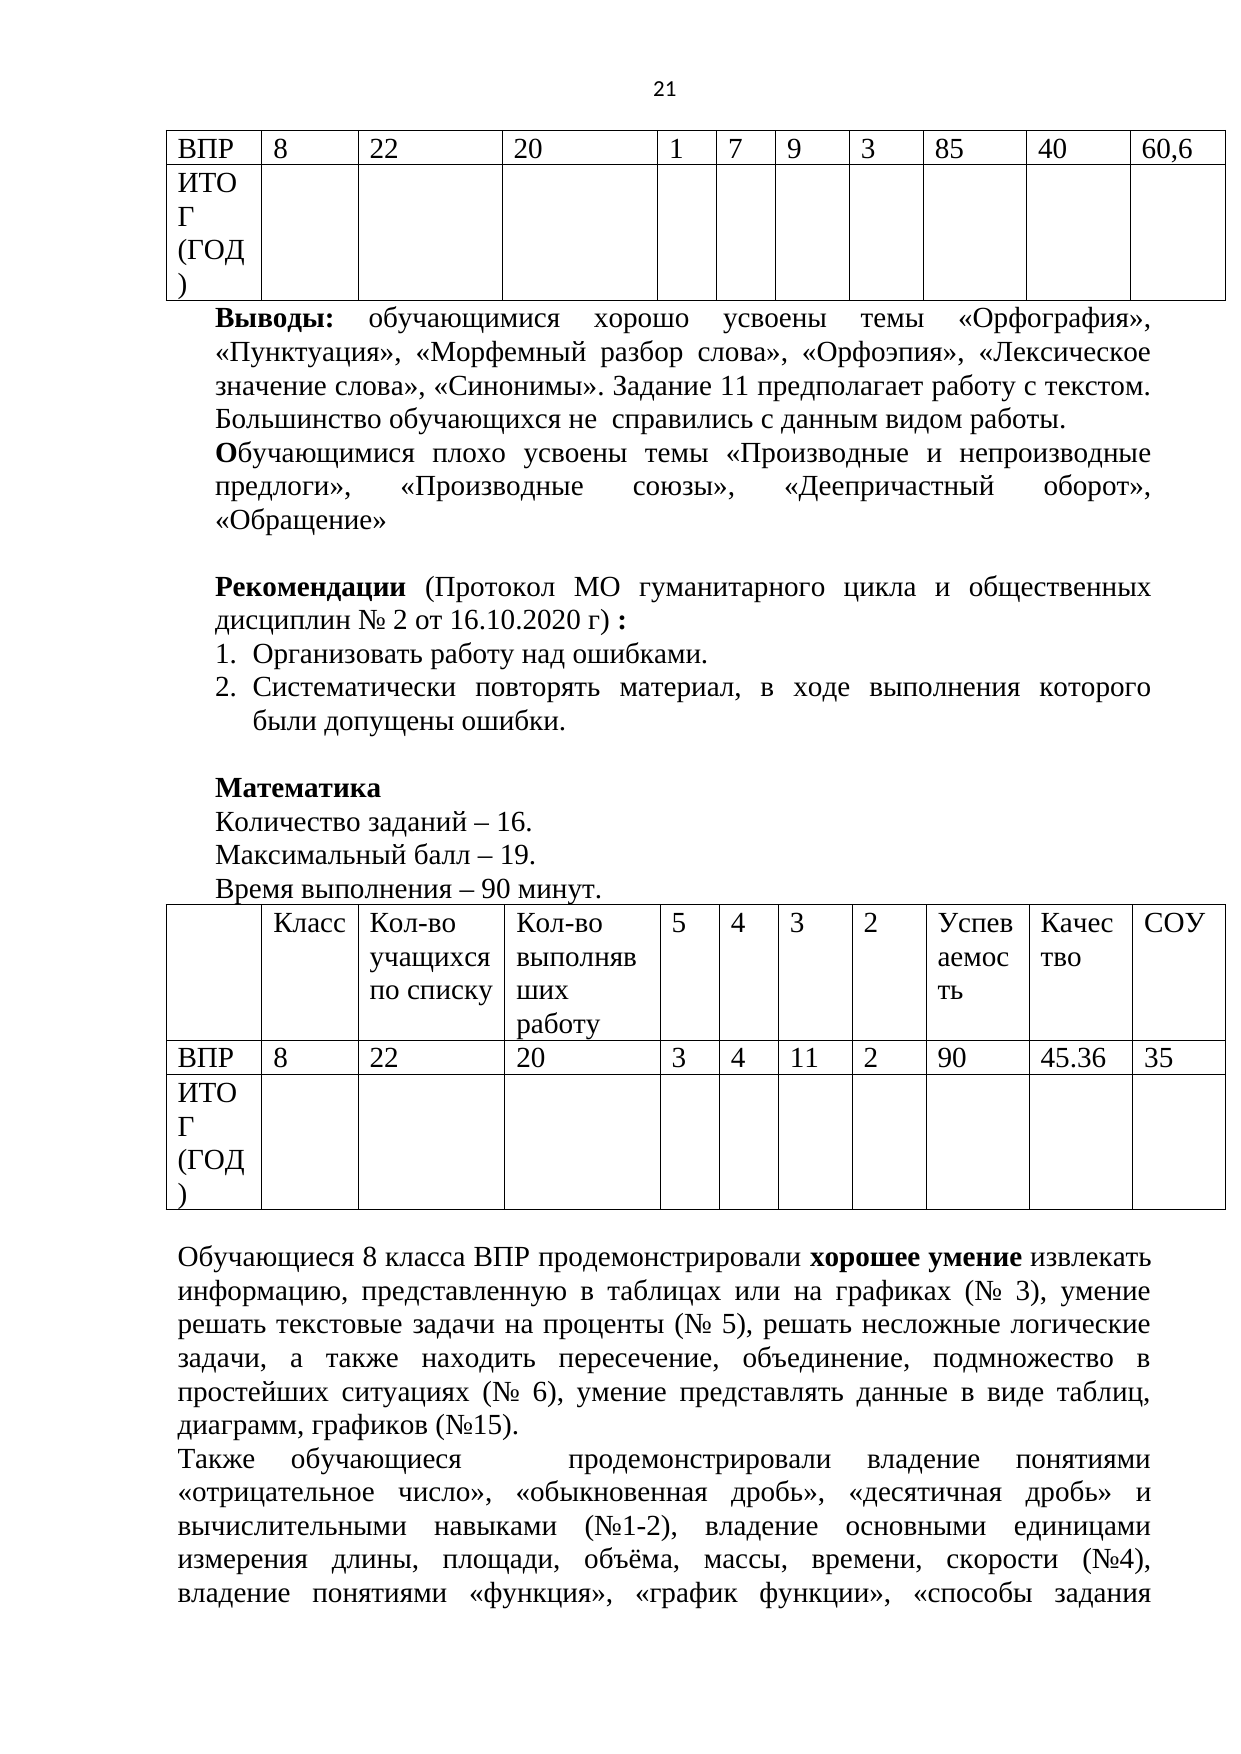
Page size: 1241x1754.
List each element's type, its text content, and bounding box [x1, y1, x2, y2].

table_cell 7 [717, 131, 775, 164]
table_header 3 [779, 905, 852, 1039]
table_cell 8 [262, 131, 358, 164]
table_cell [779, 1075, 852, 1209]
table_cell [720, 1075, 778, 1209]
text Обучающиеся 8 класса ВПР продемонстрировали хорошее умение извлекать информацию, представленную в таблицах или на графиках (№ 3), умение решать текстовые задачи на проценты (№ 5), решать несложные логические задачи, а также находить пересечение, объединение, подмножество в простейших ситуациях (№ 6), умение представлять данные в виде таблиц, диаграмм, графиков (№15). [177, 1239, 1152, 1441]
table_cell [359, 165, 502, 299]
text Обучающимися плохо усвоены темы «Производные и непроизводные предлоги», «Производные союзы», «Деепричастный оборот», «Обращение» [215, 435, 1152, 535]
table_cell 20 [505, 1041, 660, 1074]
table_cell [1030, 1075, 1132, 1209]
table_cell 4 [720, 1041, 778, 1074]
text Рекомендации (Протокол МО гуманитарного цикла и общественных дисциплин № 2 от 16.10.2020 г) : [215, 569, 1152, 636]
table_cell [776, 165, 849, 299]
table_header 4 [720, 905, 778, 1039]
list Систематически повторять материал, в ходе выполнения которого были допущены ошибки. [215, 669, 1152, 737]
table_cell ИТОГ (ГОД) [167, 1075, 261, 1209]
table_header [167, 905, 261, 1039]
table_cell [717, 165, 775, 299]
table_cell 11 [779, 1041, 852, 1074]
table_header Класс [262, 905, 358, 1039]
table_cell 90 [927, 1041, 1029, 1074]
text Время выполнения – 90 минут. [215, 871, 1152, 904]
table_cell 3 [850, 131, 923, 164]
table_header Качество [1030, 905, 1132, 1039]
table_cell ВПР [167, 1041, 261, 1074]
table_header Кол-во выполнявших работу [505, 905, 660, 1039]
table_cell 8 [262, 1041, 358, 1074]
table_cell [1131, 165, 1225, 299]
table_header СОУ [1133, 905, 1225, 1039]
table_header Успеваемость [927, 905, 1029, 1039]
table_cell 60,6 [1131, 131, 1225, 164]
table_header Кол-во учащихся по списку [359, 905, 504, 1039]
table_cell 20 [503, 131, 657, 164]
table_cell 35 [1133, 1041, 1225, 1074]
table_cell 3 [661, 1041, 719, 1074]
text Математика [215, 770, 1152, 804]
text Выводы: обучающимися хорошо усвоены темы «Орфография», «Пунктуация», «Морфемный разбор слова», «Орфоэпия», «Лексическое значение слова», «Синонимы». Задание 11 предполагает работу с текстом. Большинство обучающихся не справились с данным видом работы. [215, 301, 1152, 435]
table_cell [1027, 165, 1130, 299]
list Организовать работу над ошибками. [215, 636, 1152, 669]
table_cell [661, 1075, 719, 1209]
table_cell ИТОГ (ГОД) [167, 165, 261, 299]
table_cell [262, 165, 358, 299]
table_cell 9 [776, 131, 849, 164]
table_cell [1133, 1075, 1225, 1209]
table_cell [850, 165, 923, 299]
text Количество заданий – 16. [215, 804, 1152, 837]
table_cell [927, 1075, 1029, 1209]
table_cell [359, 1075, 504, 1209]
table_cell [924, 165, 1026, 299]
table_cell ВПР [167, 131, 261, 164]
table_cell [853, 1075, 926, 1209]
table_cell 85 [924, 131, 1026, 164]
table_cell [262, 1075, 358, 1209]
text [177, 1441, 1152, 1608]
table_cell 2 [853, 1041, 926, 1074]
table_cell [658, 165, 716, 299]
table_cell 22 [359, 1041, 504, 1074]
table_cell 1 [658, 131, 716, 164]
table_cell [503, 165, 657, 299]
text Максимальный балл – 19. [215, 837, 1152, 871]
table_cell 40 [1027, 131, 1130, 164]
table_cell 45.36 [1030, 1041, 1132, 1074]
table_header 2 [853, 905, 926, 1039]
table_header 5 [661, 905, 719, 1039]
table_cell 22 [359, 131, 502, 164]
table_cell [505, 1075, 660, 1209]
